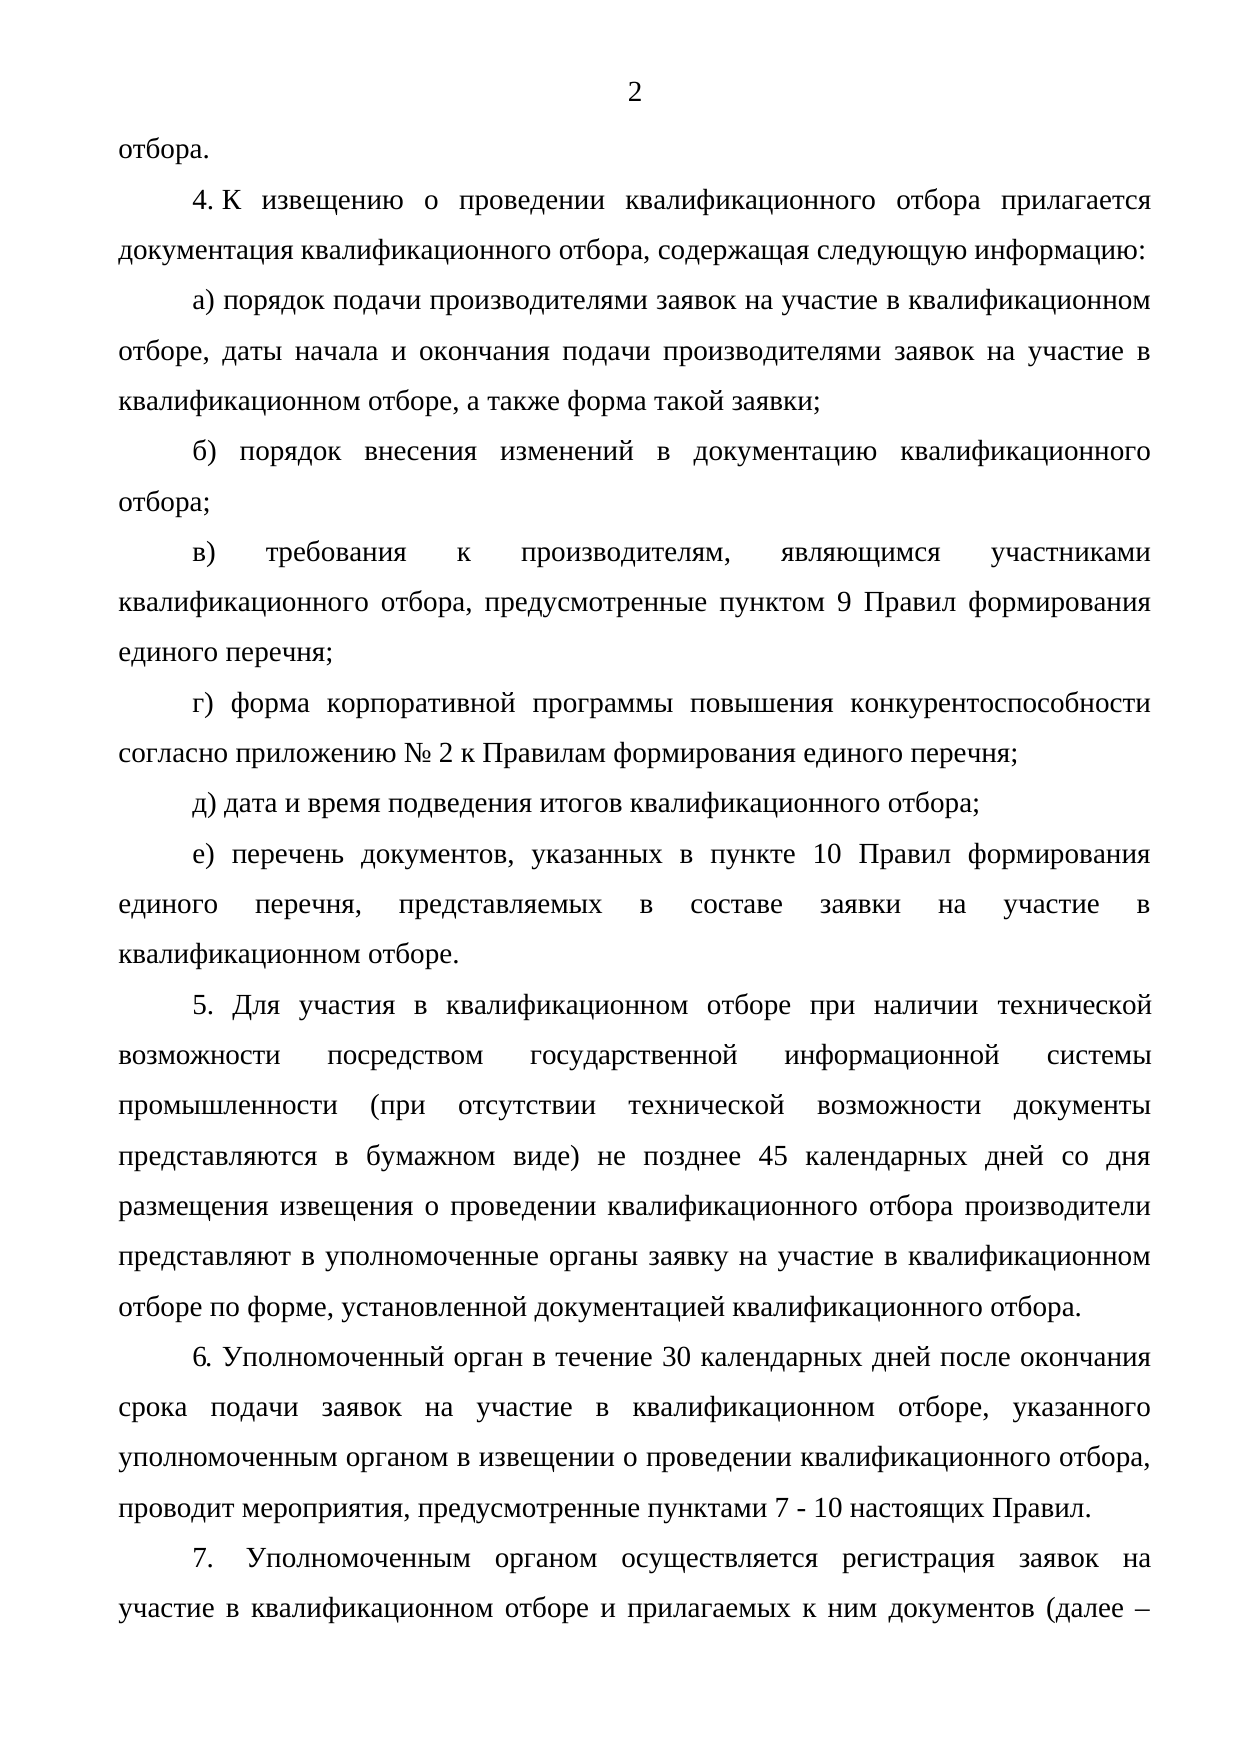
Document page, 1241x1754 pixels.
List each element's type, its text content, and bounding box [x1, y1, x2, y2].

text д) дата и время подведения итогов квалификационного отбора; [118, 786, 1152, 819]
text а) порядок подачи производителями заявок на участие в квалификационном отборе, даты начала и окончания подачи производителями заявок на участие в квалификационном отборе, а также форма такой заявки; [118, 282, 1152, 417]
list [118, 1540, 1152, 1624]
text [118, 131, 1152, 165]
text в) требования к производителям, являющимся участниками квалификационного отбора, предусмотренные пунктом 9 Правил формирования единого перечня; [118, 534, 1152, 668]
text 5. Для участия в квалификационном отборе при наличии технической возможности посредством государственной информационной системы промышленности (при отсутствии технической возможности документы представляются в бумажном виде) не позднее 45 календарных дней со дня размещения извещения о проведении квалификационного отбора производители представляют в уполномоченные органы заявку на участие в квалификационном отборе по форме, установленной документацией квалификационного отбора. [118, 987, 1152, 1322]
text 4. К извещению о проведении квалификационного отбора прилагается документация квалификационного отбора, содержащая следующую информацию: [118, 182, 1152, 266]
text г) форма корпоративной программы повышения конкурентоспособности согласно приложению № 2 к Правилам формирования единого перечня; [118, 685, 1152, 769]
text е) перечень документов, указанных в пункте 10 Правил формирования единого перечня, представляемых в составе заявки на участие в квалификационном отборе. [118, 836, 1152, 970]
list Уполномоченный орган в течение 30 календарных дней после окончания срока подачи заявок на участие в квалификационном отборе, указанного уполномоченным органом в извещении о проведении квалификационного отбора, проводит мероприятия, предусмотренные пунктами 7 - 10 настоящих Правил. [118, 1339, 1152, 1523]
text б) порядок внесения изменений в документацию квалификационного отбора; [118, 433, 1152, 517]
